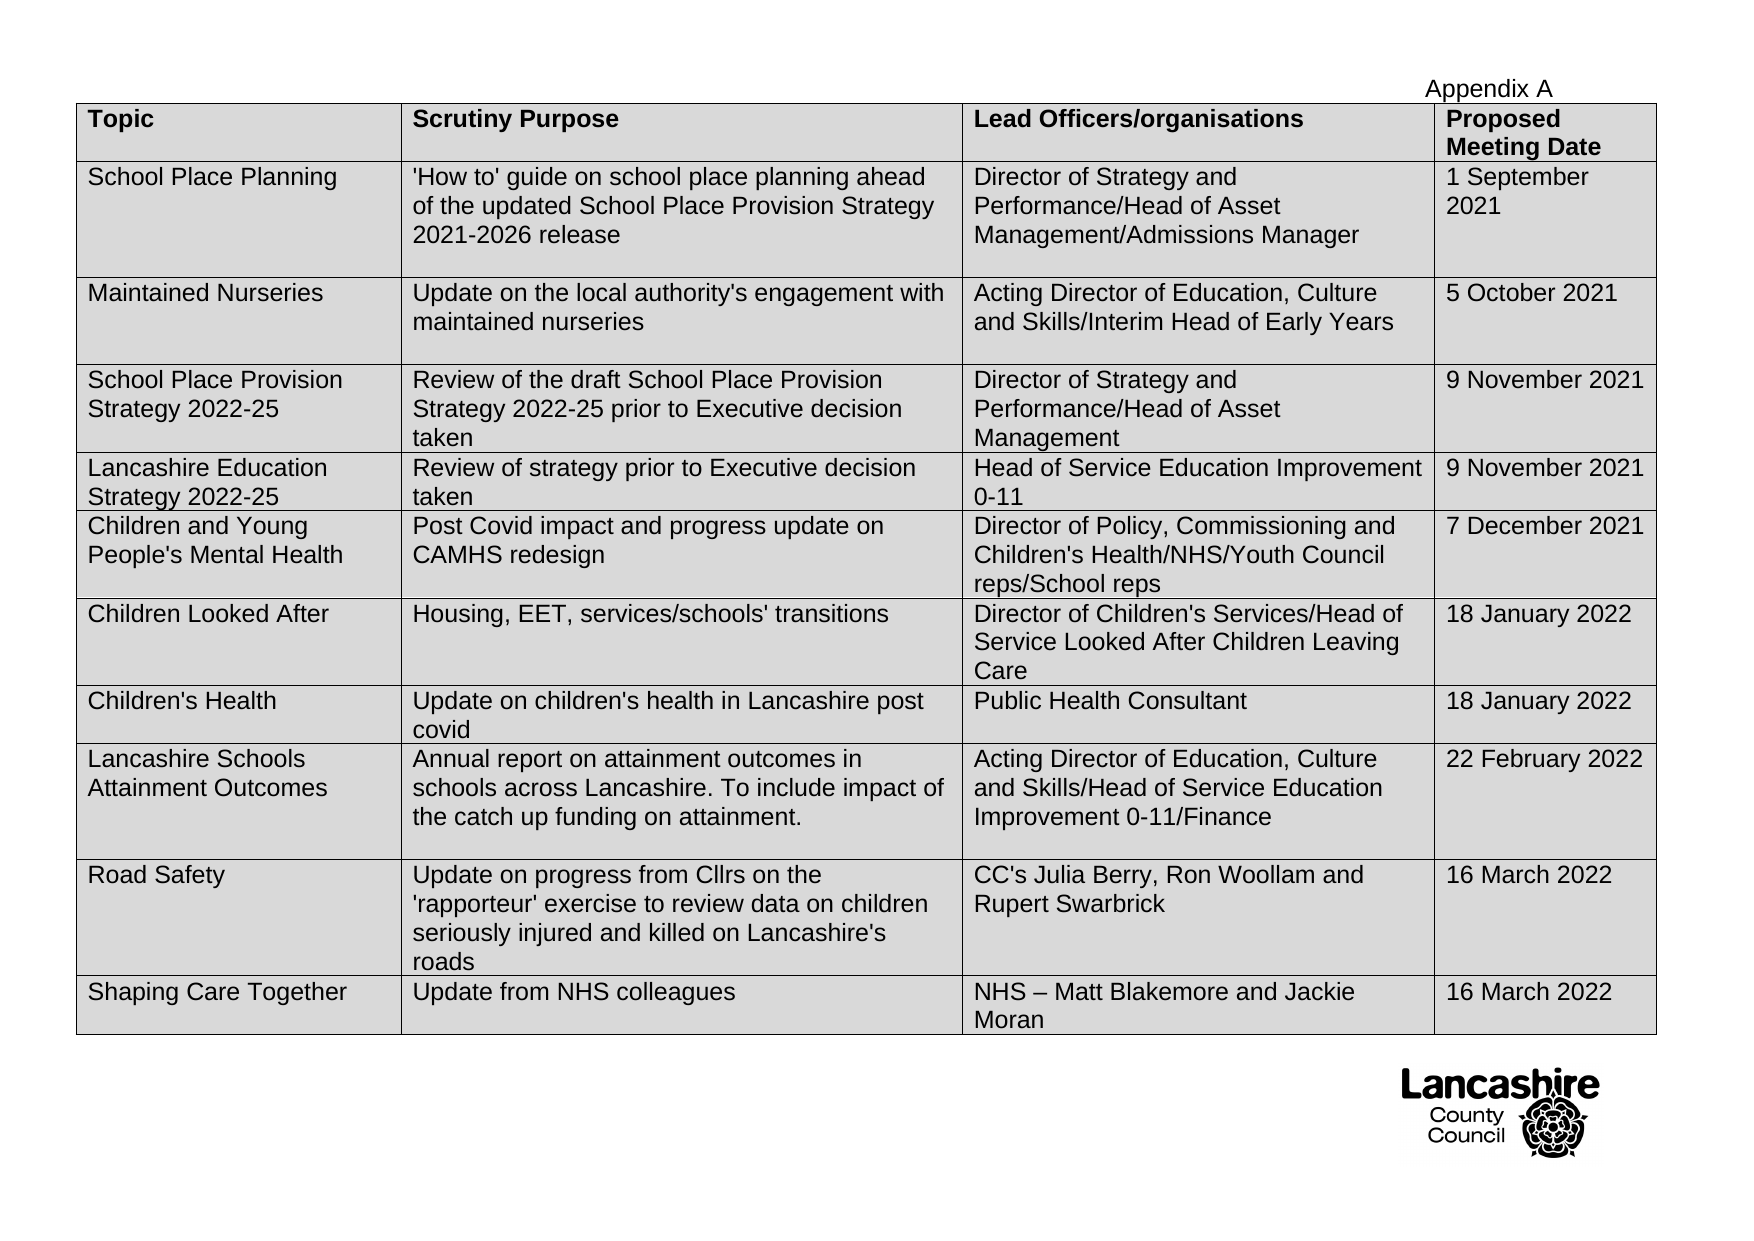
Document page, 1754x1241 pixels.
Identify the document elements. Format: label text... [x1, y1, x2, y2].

table_cell Annual report on attainment outcomes in schools across Lancashire. To include impact of the catch up funding on attainment. [402, 744, 962, 859]
table_cell 1 September 2021 [1435, 162, 1656, 277]
table_cell Maintained Nurseries [77, 278, 401, 364]
table_header Topic [77, 104, 401, 161]
table_cell Children Looked After [77, 599, 401, 685]
table_cell 18 January 2022 [1435, 599, 1656, 685]
table_cell Children's Health [77, 686, 401, 743]
table_cell Lancashire Schools Attainment Outcomes [77, 744, 401, 859]
table_cell Update on progress from Cllrs on the 'rapporteur' exercise to review data on children seriously injured and killed on Lancashire's roads [402, 860, 962, 975]
table_cell 9 November 2021 [1435, 365, 1656, 452]
table_cell 7 December 2021 [1435, 511, 1656, 597]
table_cell 22 February 2022 [1435, 744, 1656, 859]
table_cell 18 January 2022 [1435, 686, 1656, 743]
table_cell Update from NHS colleagues [402, 976, 962, 1034]
table_cell Post Covid impact and progress update on CAMHS redesign [402, 511, 962, 597]
table_cell Update on children's health in Lancashire post covid [402, 686, 962, 743]
table_cell Shaping Care Together [77, 976, 401, 1034]
table_cell 5 October 2021 [1435, 278, 1656, 364]
table_cell Lancashire Education Strategy 2022-25 [77, 453, 401, 510]
table_cell 'How to' guide on school place planning ahead of the updated School Place Provision Strategy 2021-2026 release [402, 162, 962, 277]
table_cell NHS – Matt Blakemore and Jackie Moran [963, 976, 1434, 1034]
table_cell 9 November 2021 [1435, 453, 1656, 510]
picture [1397, 1063, 1604, 1167]
table_header Scrutiny Purpose [402, 104, 962, 161]
table_header Proposed Meeting Date [1435, 104, 1656, 161]
table_header Lead Officers/organisations [963, 104, 1434, 161]
table_cell Acting Director of Education, Culture and Skills/Interim Head of Early Years [963, 278, 1434, 364]
table_cell Director of Strategy and Performance/Head of Asset Management/Admissions Manager [963, 162, 1434, 277]
table_cell Public Health Consultant [963, 686, 1434, 743]
table_cell 16 March 2022 [1435, 976, 1656, 1034]
table_cell Head of Service Education Improvement 0-11 [963, 453, 1434, 510]
table_cell Director of Strategy and Performance/Head of Asset Management [963, 365, 1434, 452]
table_cell School Place Planning [77, 162, 401, 277]
table_cell CC's Julia Berry, Ron Woollam and Rupert Swarbrick [963, 860, 1434, 975]
table_cell Review of strategy prior to Executive decision taken [402, 453, 962, 510]
table_cell Acting Director of Education, Culture and Skills/Head of Service Education Improvement 0-11/Finance [963, 744, 1434, 859]
table_cell Director of Policy, Commissioning and Children's Health/NHS/Youth Council reps/School reps [963, 511, 1434, 597]
table_cell School Place Provision Strategy 2022-25 [77, 365, 401, 452]
table_cell Housing, EET, services/schools' transitions [402, 599, 962, 685]
table_cell Road Safety [77, 860, 401, 975]
table_cell Review of the draft School Place Provision Strategy 2022-25 prior to Executive decision taken [402, 365, 962, 452]
table_cell Update on the local authority's engagement with maintained nurseries [402, 278, 962, 364]
table_cell 16 March 2022 [1435, 860, 1656, 975]
table_cell Director of Children's Services/Head of Service Looked After Children Leaving Care [963, 599, 1434, 685]
table_cell Children and Young People's Mental Health [77, 511, 401, 597]
